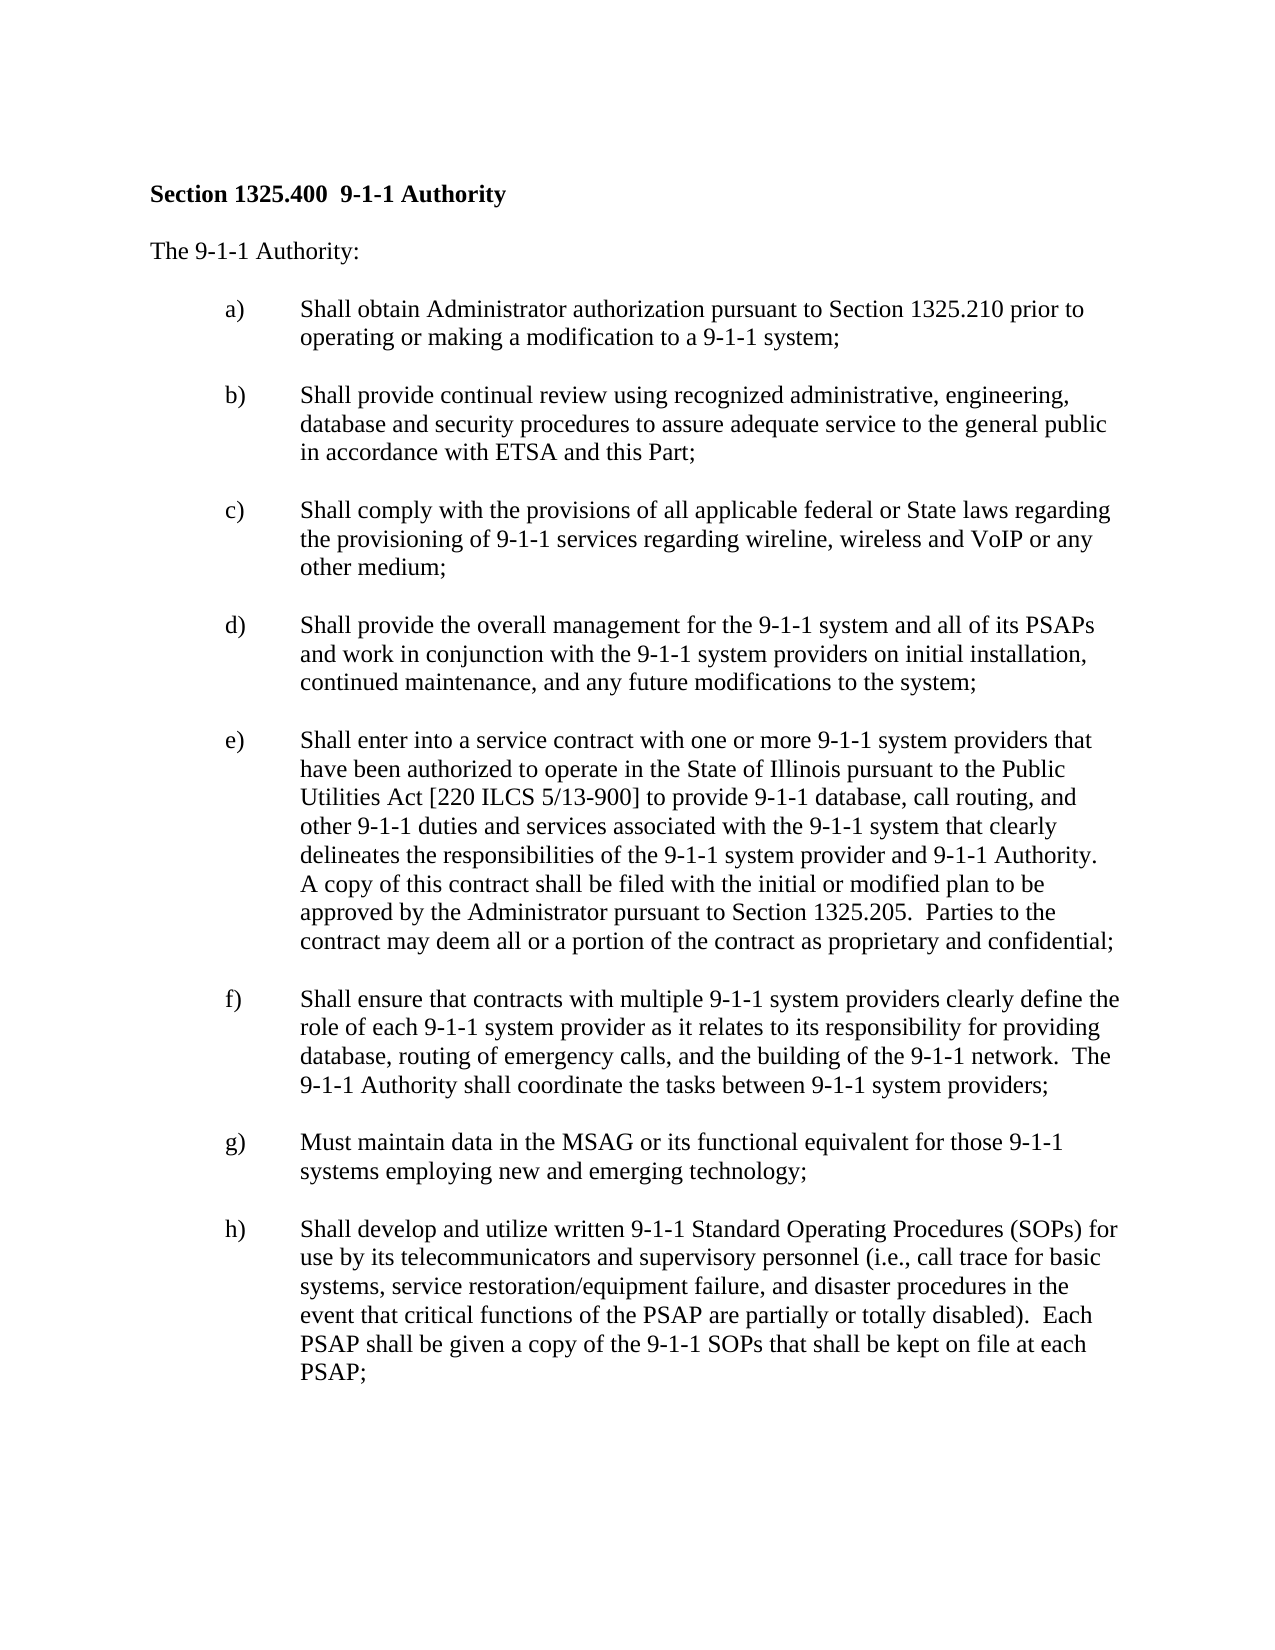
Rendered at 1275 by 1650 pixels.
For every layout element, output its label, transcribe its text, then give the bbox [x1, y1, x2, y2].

text b) Shall provide continual review using recognized administrative, engineering, database and security procedures to assure adequate service to the general public in accordance with ETSA and this Part; [225, 380, 1125, 466]
text e) Shall enter into a service contract with one or more 9-1-1 system providers that have been authorized to operate in the State of Illinois pursuant to the Public Utilities Act [220 ILCS 5/13-900] to provide 9-1-1 database, call routing, and other 9-1-1 duties and services associated with the 9-1-1 system that clearly delineates the responsibilities of the 9-1-1 system provider and 9-1-1 Authority. A copy of this contract shall be filed with the initial or modified plan to be approved by the Administrator pursuant to Section 1325.205. Parties to the contract may deem all or a portion of the contract as proprietary and confidential; [225, 725, 1125, 955]
text c) Shall comply with the provisions of all applicable federal or State laws regarding the provisioning of 9-1-1 services regarding wireline, wireless and VoIP or any other medium; [225, 495, 1125, 581]
text h) Shall develop and utilize written 9-1-1 Standard Operating Procedures (SOPs) for use by its telecommunicators and supervisory personnel (i.e., call trace for basic systems, service restoration/equipment failure, and disaster procedures in the event that critical functions of the PSAP are partially or totally disabled). Each PSAP shall be given a copy of the 9-1-1 SOPs that shall be kept on file at each PSAP; [225, 1214, 1125, 1386]
text The 9-1-1 Authority: [150, 236, 1125, 265]
text Section 1325.400 9-1-1 Authority [150, 179, 1125, 207]
text g) Must maintain data in the MSAG or its functional equivalent for those 9-1-1 systems employing new and emerging technology; [225, 1127, 1125, 1185]
text d) Shall provide the overall management for the 9-1-1 system and all of its PSAPs and work in conjunction with the 9-1-1 system providers on initial installation, continued maintenance, and any future modifications to the system; [225, 610, 1125, 696]
text f) Shall ensure that contracts with multiple 9-1-1 system providers clearly define the role of each 9-1-1 system provider as it relates to its responsibility for providing database, routing of emergency calls, and the building of the 9-1-1 network. The 9-1-1 Authority shall coordinate the tasks between 9-1-1 system providers; [225, 984, 1125, 1099]
text a) Shall obtain Administrator authorization pursuant to Section 1325.210 prior to operating or making a modification to a 9-1-1 system; [225, 294, 1125, 351]
